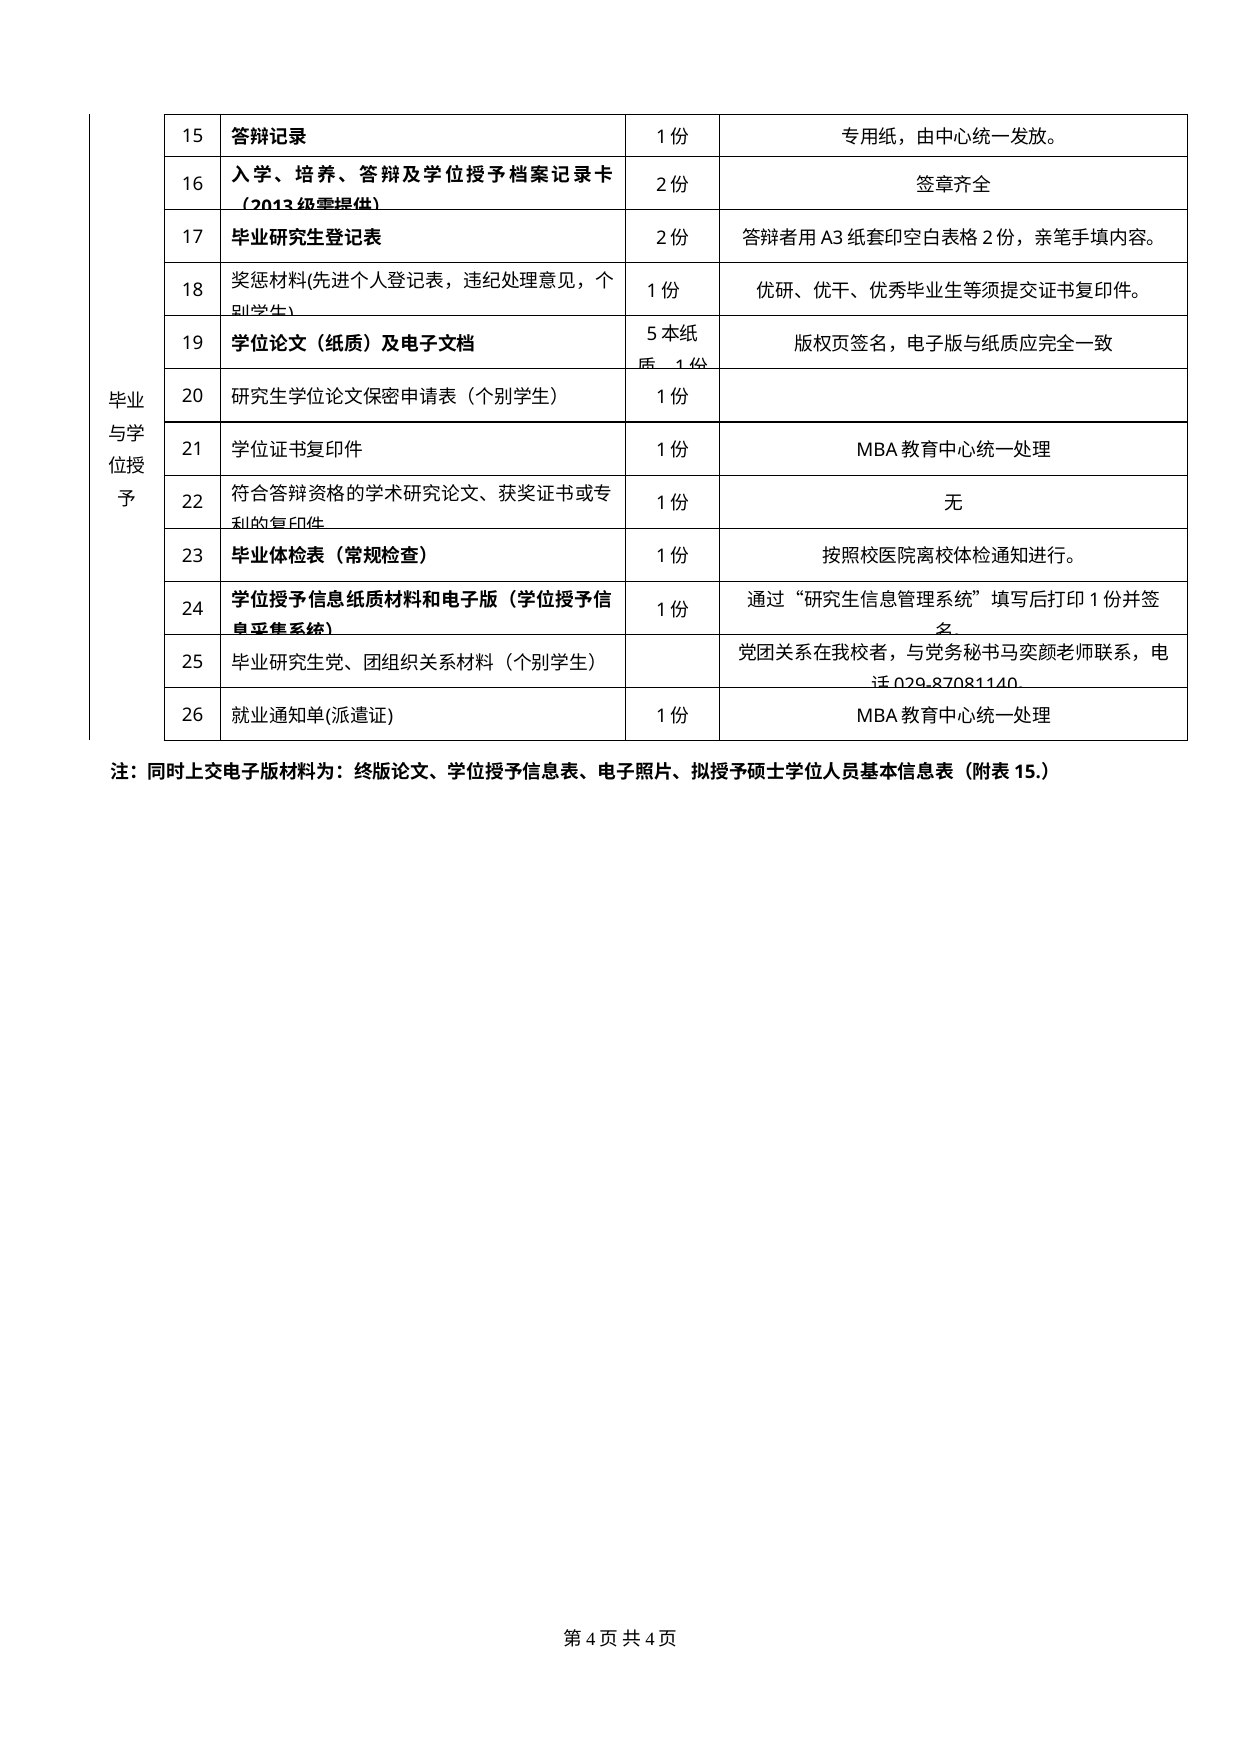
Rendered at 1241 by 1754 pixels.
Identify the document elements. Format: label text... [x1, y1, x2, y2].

table_cell 优研、优干、优秀毕业生等须提交证书复印件。 [720, 263, 1187, 315]
table_cell 学位证书复印件 [221, 423, 625, 474]
table_cell 26 [165, 688, 220, 740]
table_cell 无 [720, 476, 1187, 528]
table_cell 23 [165, 529, 220, 581]
table_cell 15 [165, 115, 220, 156]
table_cell 24 [165, 582, 220, 634]
table_cell 就业通知单(派遣证) [221, 688, 625, 740]
table_cell 1份 [626, 115, 719, 156]
table_cell 党团关系在我校者，与党务秘书马奕颜老师联系，电话029-87081140。 [720, 635, 1187, 687]
table_cell 1份 [626, 476, 719, 528]
table_cell 16 [165, 157, 220, 209]
table_cell 学位授予信息纸质材料和电子版（学位授予信息采集系统） [221, 582, 625, 634]
table_cell 2份 [626, 210, 719, 262]
table_cell 20 [165, 369, 220, 421]
table_cell [720, 369, 1187, 421]
table_cell 25 [165, 635, 220, 687]
table_cell 19 [165, 316, 220, 368]
table_cell 2份 [626, 157, 719, 209]
table_cell 1份 [626, 369, 719, 421]
table_cell 1份 [626, 529, 719, 581]
table_cell 1份 [626, 423, 719, 474]
table_cell 专用纸，由中心统一发放。 [720, 115, 1187, 156]
table_cell 22 [165, 476, 220, 528]
table_cell 答辩记录 [221, 115, 625, 156]
table_cell 1份 [626, 688, 719, 740]
table_cell 5本纸质，1份电子版 [626, 316, 719, 368]
table_cell 奖惩材料(先进个人登记表，违纪处理意见，个别学生) [221, 263, 625, 315]
table_cell 按照校医院离校体检通知进行。 [720, 529, 1187, 581]
table_cell MBA教育中心统一处理 [720, 688, 1187, 740]
table_cell 毕业研究生登记表 [221, 210, 625, 262]
table_cell 17 [165, 210, 220, 262]
table_cell 答辩者用A3纸套印空白表格2份，亲笔手填内容。 [720, 210, 1187, 262]
table_cell 毕业与学 位授予 [90, 156, 164, 740]
table_cell 18 [165, 263, 220, 315]
table_cell 1份 [626, 263, 719, 315]
text 注：同时上交电子版材料为：终版论文、学位授予信息表、电子照片、拟授予硕士学位人员基本信息表（附表15.） [100, 754, 1140, 786]
table_cell [626, 635, 719, 687]
table_cell 研究生学位论文保密申请表（个别学生） [221, 369, 625, 421]
table_cell 毕业体检表（常规检查） [221, 529, 625, 581]
table_cell 入学、培养、答辩及学位授予档案记录卡（2013级需提供） [221, 157, 625, 209]
table_cell 21 [165, 423, 220, 474]
table_cell MBA教育中心统一处理 [720, 423, 1187, 474]
table_cell 版权页签名，电子版与纸质应完全一致 [720, 316, 1187, 368]
table_cell 签章齐全 [720, 157, 1187, 209]
table_cell 通过“研究生信息管理系统”填写后打印1份并签名。 [720, 582, 1187, 634]
table_cell 学位论文（纸质）及电子文档 [221, 316, 625, 368]
table_cell 毕业研究生党、团组织关系材料（个别学生） [221, 635, 625, 687]
table_cell 1份 [626, 582, 719, 634]
table_cell 符合答辩资格的学术研究论文、获奖证书或专利的复印件 [221, 476, 625, 528]
